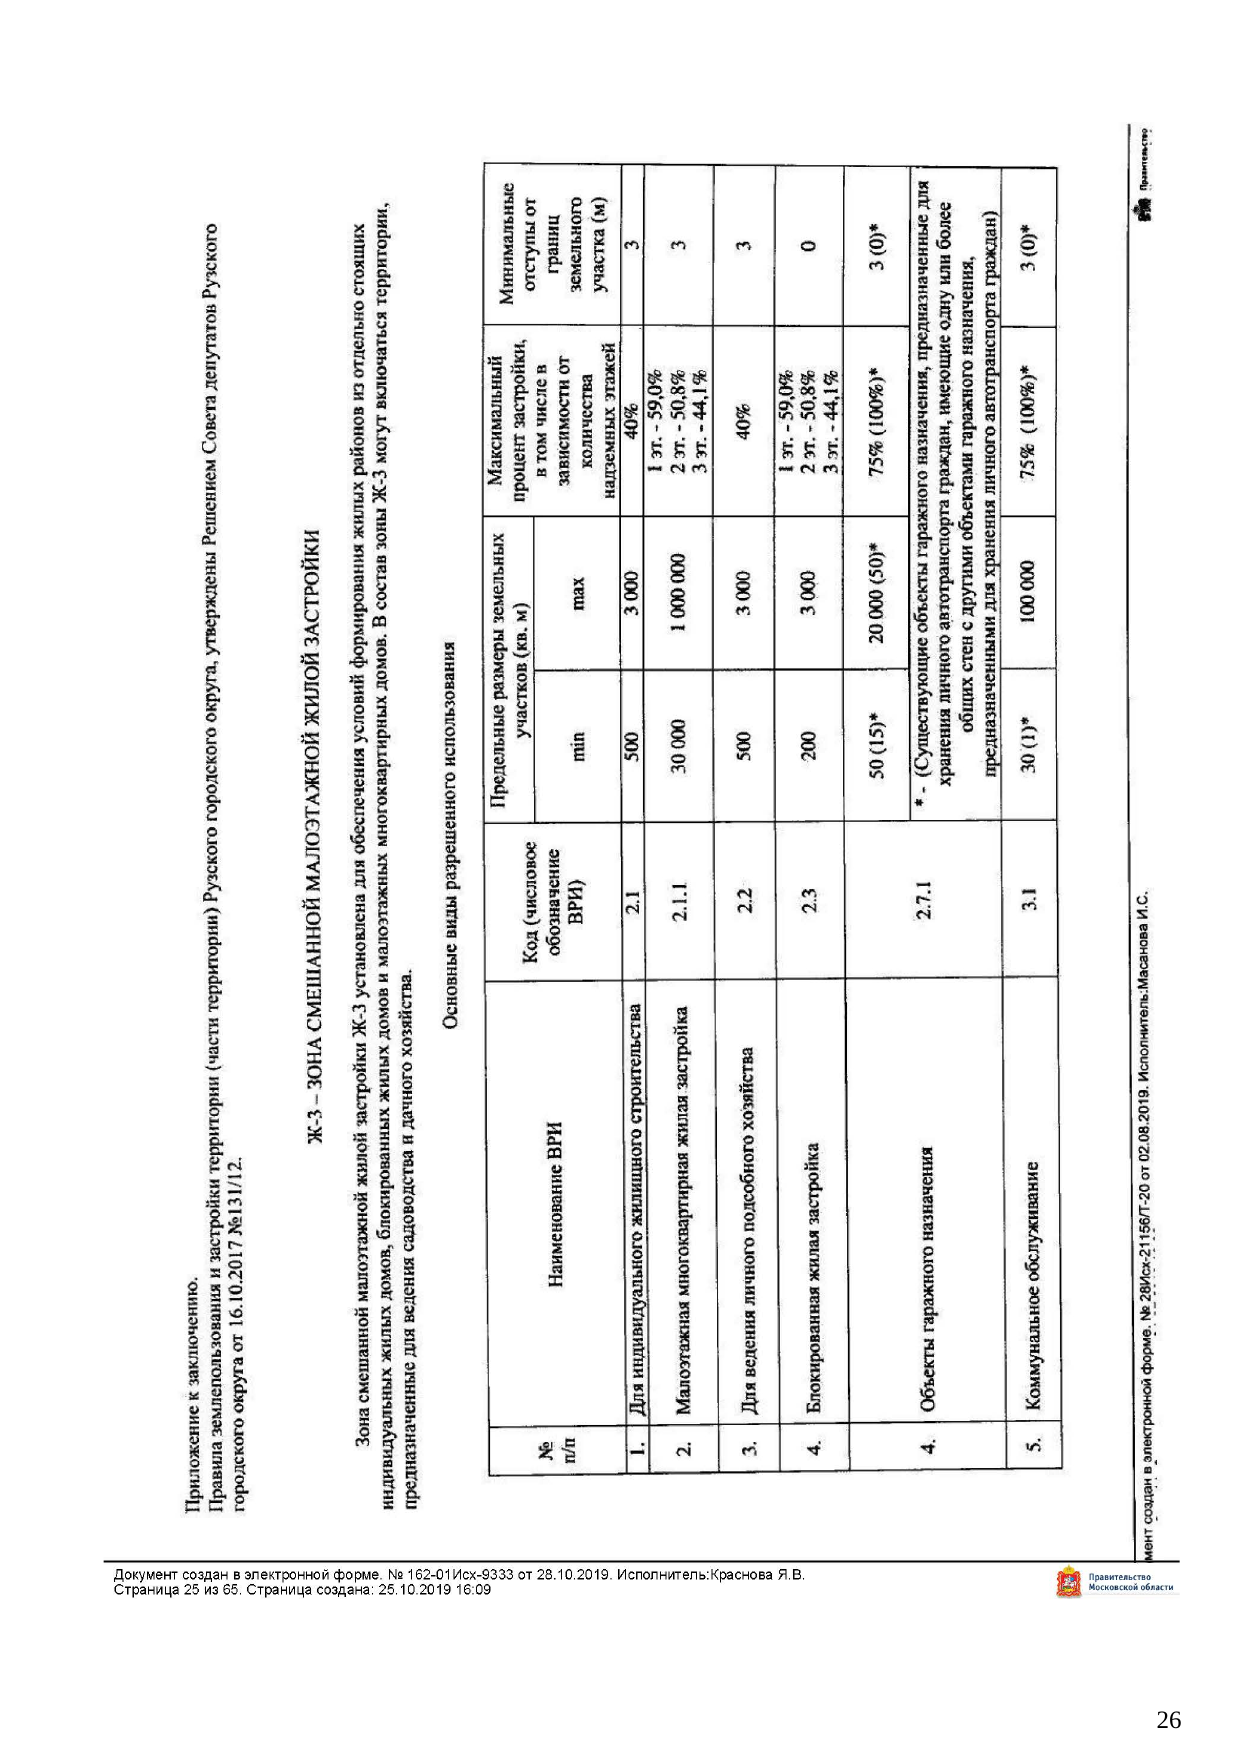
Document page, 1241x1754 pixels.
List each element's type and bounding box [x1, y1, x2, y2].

picture [103, 88, 1180, 1612]
